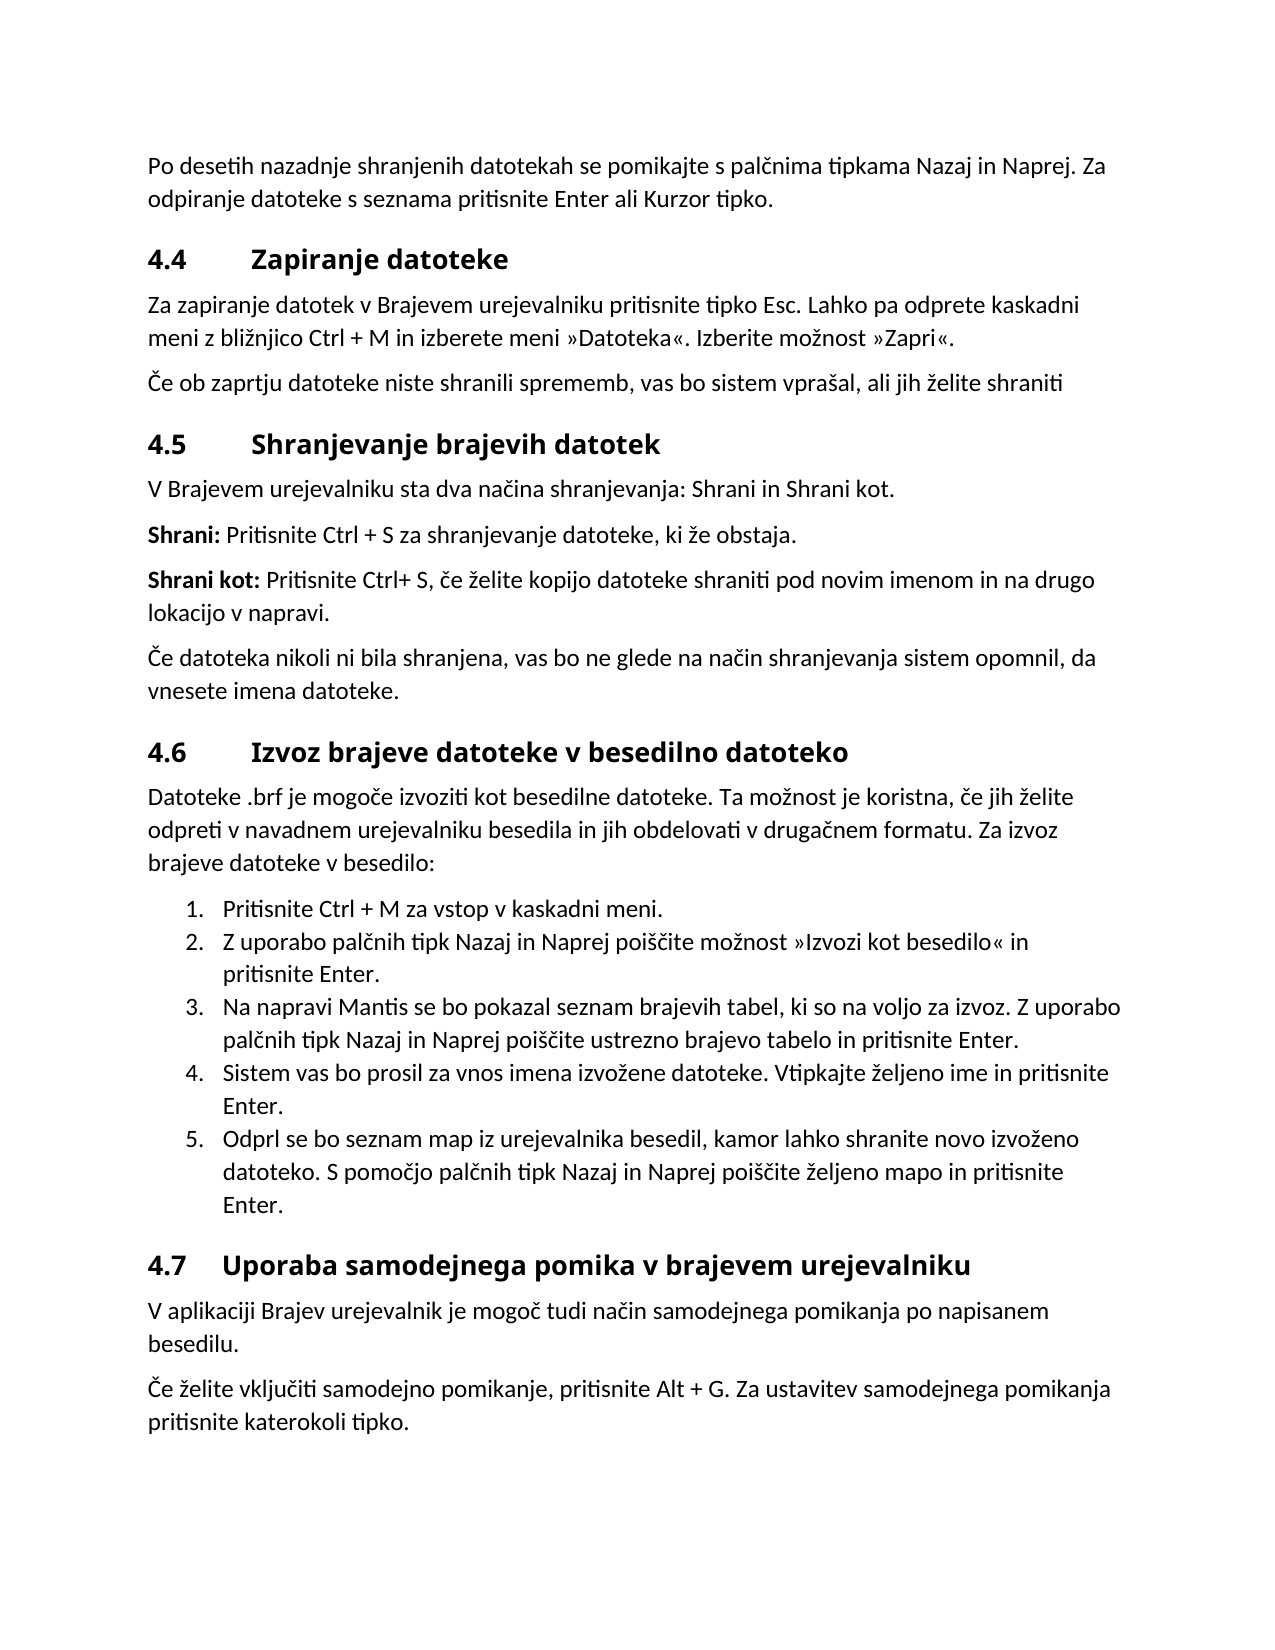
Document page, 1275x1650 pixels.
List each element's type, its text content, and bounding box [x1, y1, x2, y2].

subtitle Izvoz brajeve datoteke v besedilno datoteko [148, 733, 1125, 770]
text Če datoteka nikoli ni bila shranjena, vas bo ne glede na način shranjevanja sistem opomnil, da vnesete imena datoteke. [148, 642, 1125, 706]
text Shrani kot: Pritisnite Ctrl+ S, če želite kopijo datoteke shraniti pod novim imenom in na drugo lokacijo v napravi. [148, 564, 1125, 628]
text V Brajevem urejevalniku sta dva načina shranjevanja: Shrani in Shrani kot. [148, 473, 1125, 504]
list Na napravi Mantis se bo pokazal seznam brajevih tabel, ki so na voljo za izvoz. Z uporabo palčnih tipk Nazaj in Naprej poiščite ustrezno brajevo tabelo in pritisnite Enter. [185, 991, 1125, 1055]
text Shrani: Pritisnite Ctrl + S za shranjevanje datoteke, ki že obstaja. [148, 519, 1125, 549]
subtitle 4.7 Uporaba samodejnega pomika v brajevem urejevalniku [148, 1247, 1125, 1284]
text Če ob zaprtju datoteke niste shranili sprememb, vas bo sistem vprašal, ali jih želite shraniti [148, 367, 1125, 398]
list Odprl se bo seznam map iz urejevalnika besedil, kamor lahko shranite novo izvoženo datoteko. S pomočjo palčnih tipk Nazaj in Naprej poiščite željeno mapo in pritisnite Enter. [185, 1123, 1125, 1219]
text V aplikaciji Brajev urejevalnik je mogoč tudi način samodejnega pomikanja po napisanem besedilu. [148, 1295, 1125, 1358]
subtitle Shranjevanje brajevih datotek [148, 425, 1125, 462]
text Za zapiranje datotek v Brajevem urejevalniku pritisnite tipko Esc. Lahko pa odprete kaskadni meni z bližnjico Ctrl + M in izberete meni »Datoteka«. Izberite možnost »Zapri«. [148, 289, 1125, 352]
list Sistem vas bo prosil za vnos imena izvožene datoteke. Vtipkajte željeno ime in pritisnite Enter. [185, 1057, 1125, 1121]
list Pritisnite Ctrl + M za vstop v kaskadni meni. [185, 893, 1125, 923]
text Datoteke .brf je mogoče izvoziti kot besedilne datoteke. Ta možnost je koristna, če jih želite odpreti v navadnem urejevalniku besedila in jih obdelovati v drugačnem formatu. Za izvoz brajeve datoteke v besedilo: [148, 781, 1125, 878]
text Po desetih nazadnje shranjenih datotekah se pomikajte s palčnima tipkama Nazaj in Naprej. Za odpiranje datoteke s seznama pritisnite Enter ali Kurzor tipko. [148, 150, 1125, 213]
text Če želite vključiti samodejno pomikanje, pritisnite Alt + G. Za ustavitev samodejnega pomikanja pritisnite katerokoli tipko. [148, 1373, 1125, 1437]
subtitle Zapiranje datoteke [148, 241, 1125, 278]
list Z uporabo palčnih tipk Nazaj in Naprej poiščite možnost »Izvozi kot besedilo« in pritisnite Enter. [185, 926, 1125, 989]
